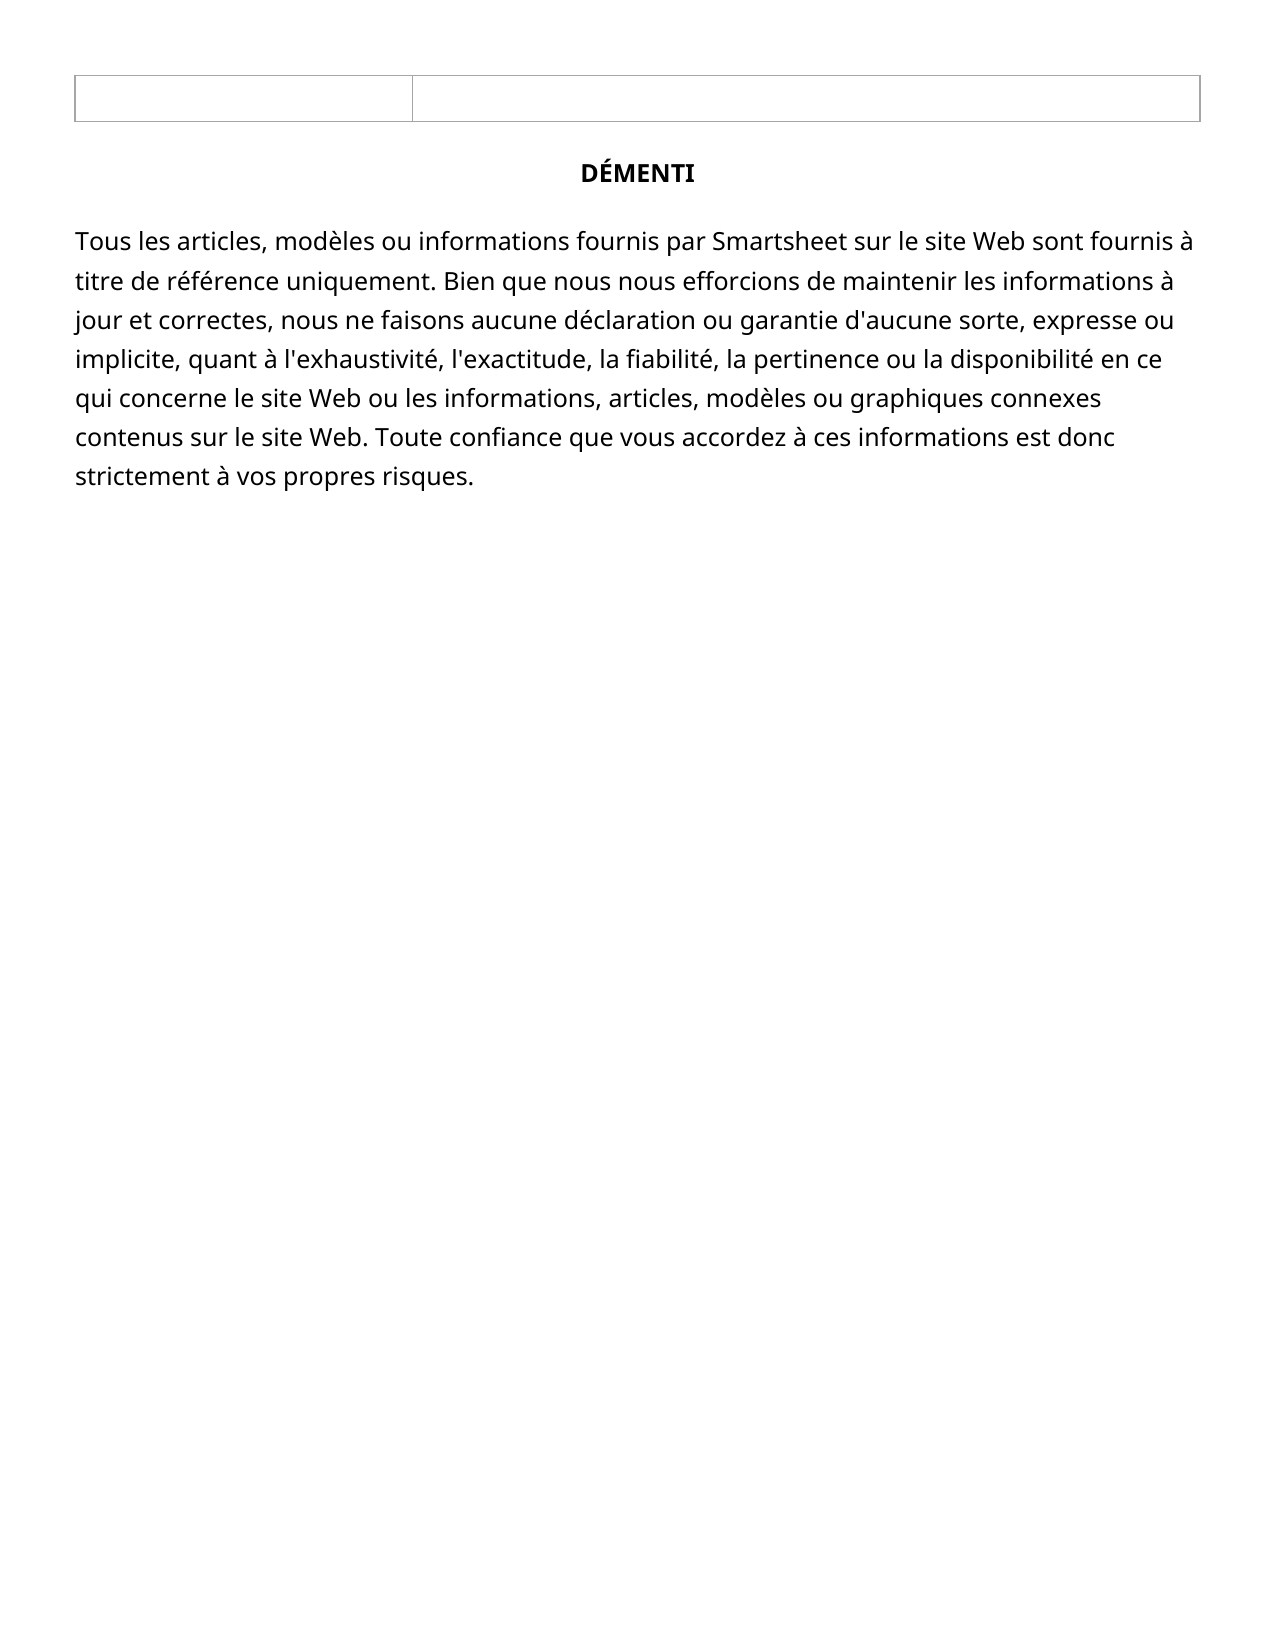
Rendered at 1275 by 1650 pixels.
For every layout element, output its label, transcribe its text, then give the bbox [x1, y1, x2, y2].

text Tous les articles, modèles ou informations fournis par Smartsheet sur le site Web sont fournis à titre de référence uniquement. Bien que nous nous efforcions de maintenir les informations à jour et correctes, nous ne faisons aucune déclaration ou garantie d'aucune sorte, expresse ou implicite, quant à l'exhaustivité, l'exactitude, la fiabilité, la pertinence ou la disponibilité en ce qui concerne le site Web ou les informations, articles, modèles ou graphiques connexes contenus sur le site Web. Toute confiance que vous accordez à ces informations est donc strictement à vos propres risques. [75, 224, 1200, 493]
table_cell [413, 76, 1199, 121]
text DÉMENTI [75, 156, 1200, 190]
table_cell [76, 76, 412, 121]
